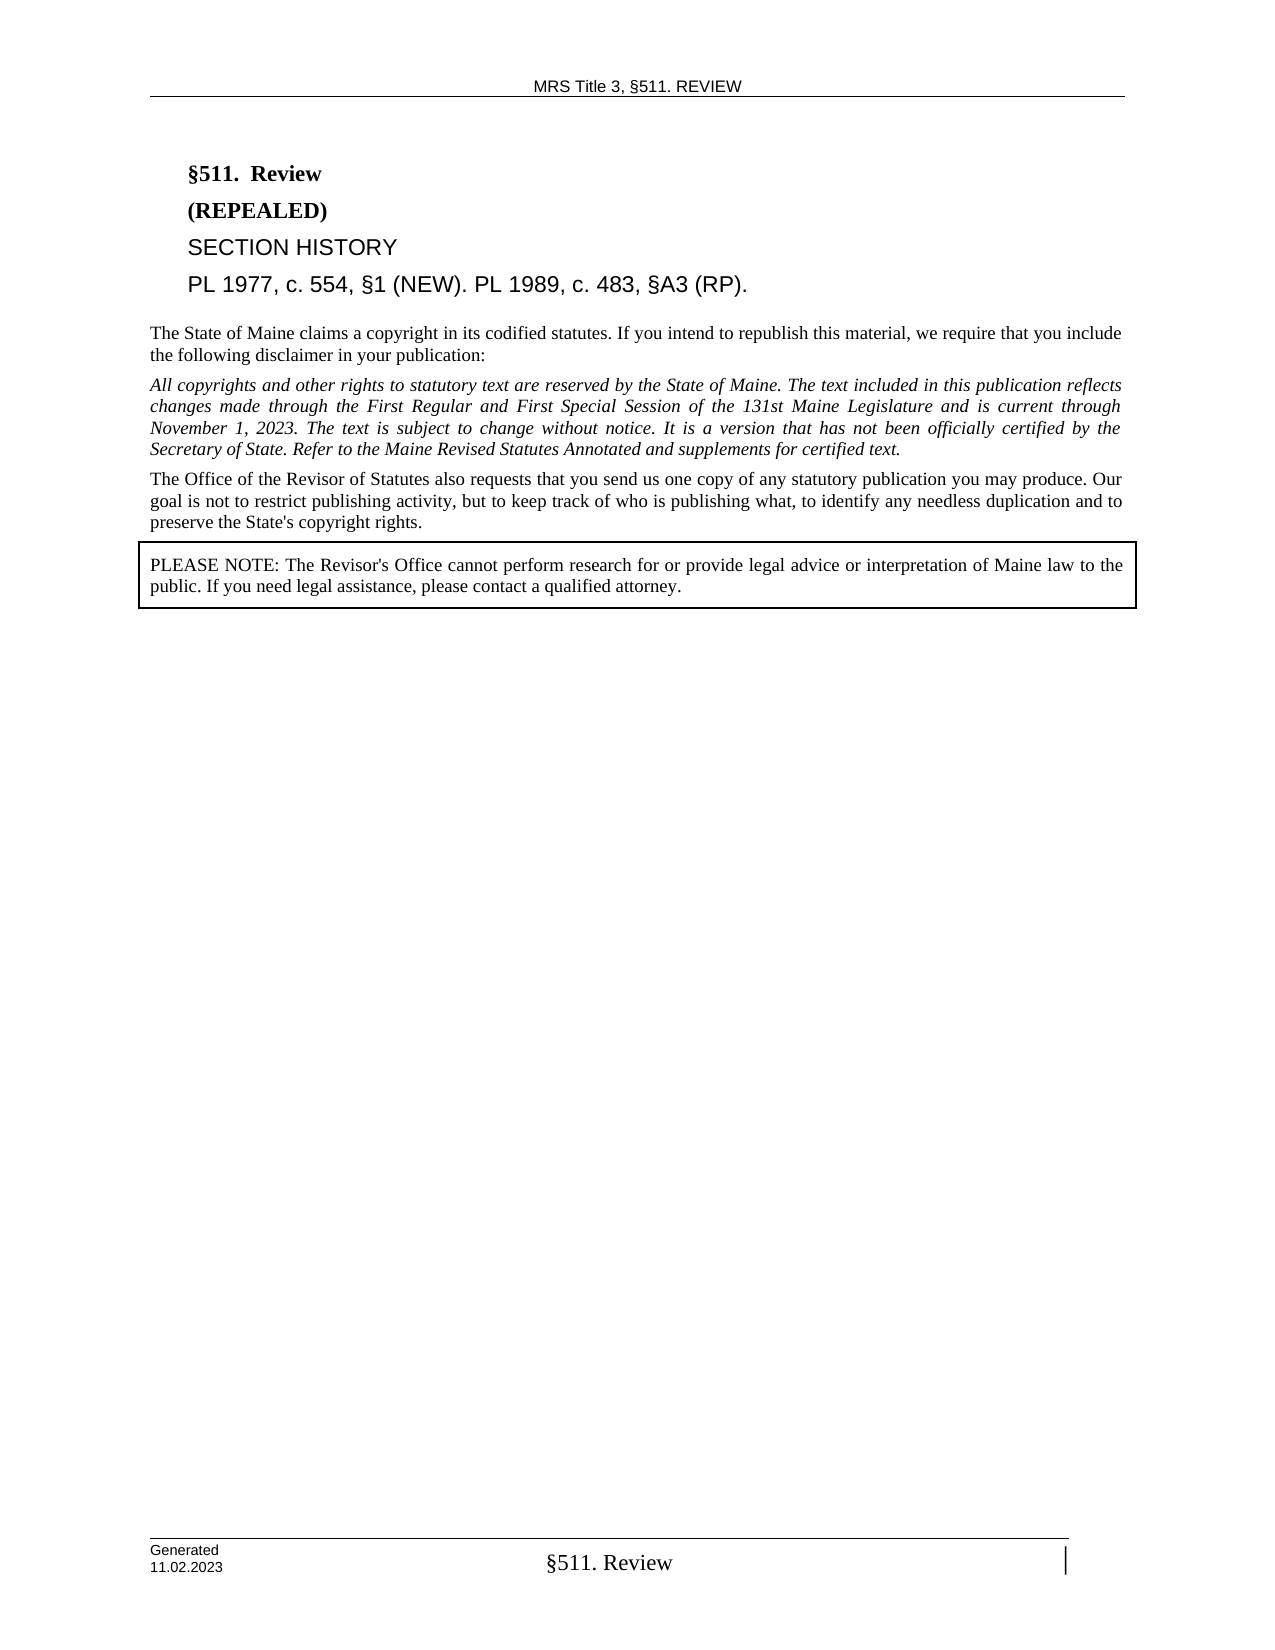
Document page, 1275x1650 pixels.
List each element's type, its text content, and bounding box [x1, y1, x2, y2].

text §511. Review [187, 160, 1125, 187]
text All copyrights and other rights to statutory text are reserved by the State of Maine. The text included in this publication reflects changes made through the First Regular and First Special Session of the 131st Maine Legislature and is current through November 1, 2023 . The text is subject to change without notice. It is a version that has not been officially certified by the Secretary of State. Refer to the Maine Revised Statutes Annotated and supplements for certified text. [150, 373, 1125, 460]
text PLEASE NOTE: The Revisor's Office cannot perform research for or provide legal advice or interpretation of Maine law to the public. If you need legal assistance, please contact a qualified attorney. [140, 543, 1135, 607]
text SECTION HISTORY [187, 234, 1125, 260]
text The Office of the Revisor of Statutes also requests that you send us one copy of any statutory publication you may produce. Our goal is not to restrict publishing activity, but to keep track of who is publishing what, to identify any needless duplication and to preserve the State's copyright rights. [150, 468, 1125, 533]
text The State of Maine claims a copyright in its codified statutes. If you intend to republish this material, we require that you include the following disclaimer in your publication: [150, 322, 1125, 365]
text (REPEALED) [187, 197, 1125, 223]
text PL 1977, c. 554, §1 (NEW). PL 1989, c. 483, §A3 (RP). [187, 271, 1125, 297]
